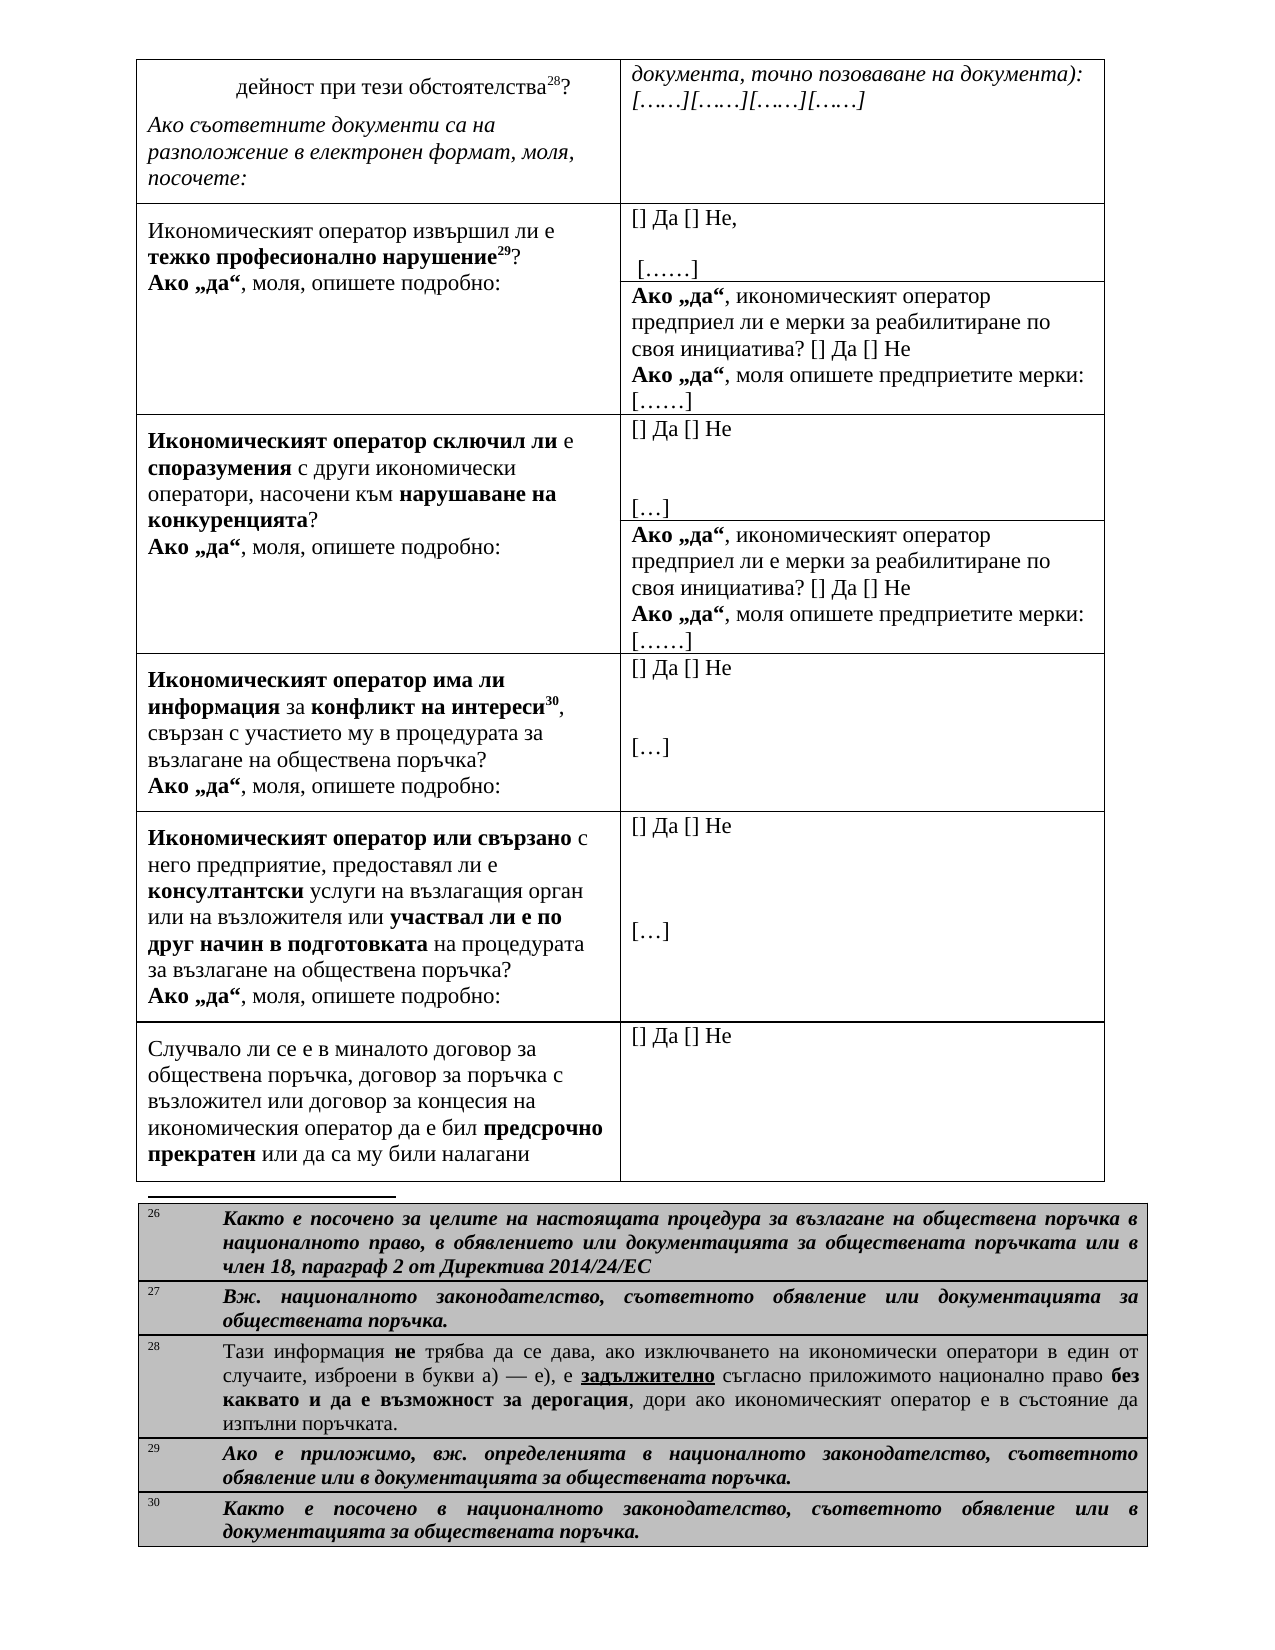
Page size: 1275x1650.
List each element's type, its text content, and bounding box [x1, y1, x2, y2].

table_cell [137, 60, 620, 203]
table_cell [] Да [] Не […] [621, 654, 1104, 811]
table_cell Икономическият оператор извършил ли е тежко професионално нарушение? Ако „да“, моля, опишете подробно: [137, 204, 620, 414]
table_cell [137, 1023, 620, 1181]
table_cell [] Да [] Не […] [621, 415, 1104, 520]
table_cell [] Да [] Не […] [621, 1023, 1104, 1181]
table_cell Ако „да“, икономическият оператор предприел ли е мерки за реабилитиране по своя инициатива? [] Да [] Не Ако „да“, моля опишете предприетите мерки: [……] [621, 521, 1104, 653]
table_cell Икономическият оператор или свързано с него предприятие, предоставял ли е консултантски услуги на възлагащия орган или на възложителя или участвал ли е по друг начин в подготовката на процедурата за възлагане на обществена поръчка? Ако „да“, моля, опишете подробно: [137, 812, 620, 1021]
table_cell Ако „да“, икономическият оператор предприел ли е мерки за реабилитиране по своя инициатива? [] Да [] Не Ако „да“, моля опишете предприетите мерки: [……] [621, 282, 1104, 414]
table_cell [] Да [] Не, [……] [621, 204, 1104, 281]
table_cell Икономическият оператор има ли информация за конфликт на интереси, свързан с участието му в процедурата за възлагане на обществена поръчка? Ако „да“, моля, опишете подробно: [137, 654, 620, 811]
table_cell [] Да [] Не […] [621, 812, 1104, 1021]
table_cell Икономическият оператор сключил ли е споразумения с други икономически оператори, насочени към нарушаване на конкуренцията? Ако „да“, моля, опишете подробно: [137, 415, 620, 653]
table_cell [621, 60, 1104, 203]
